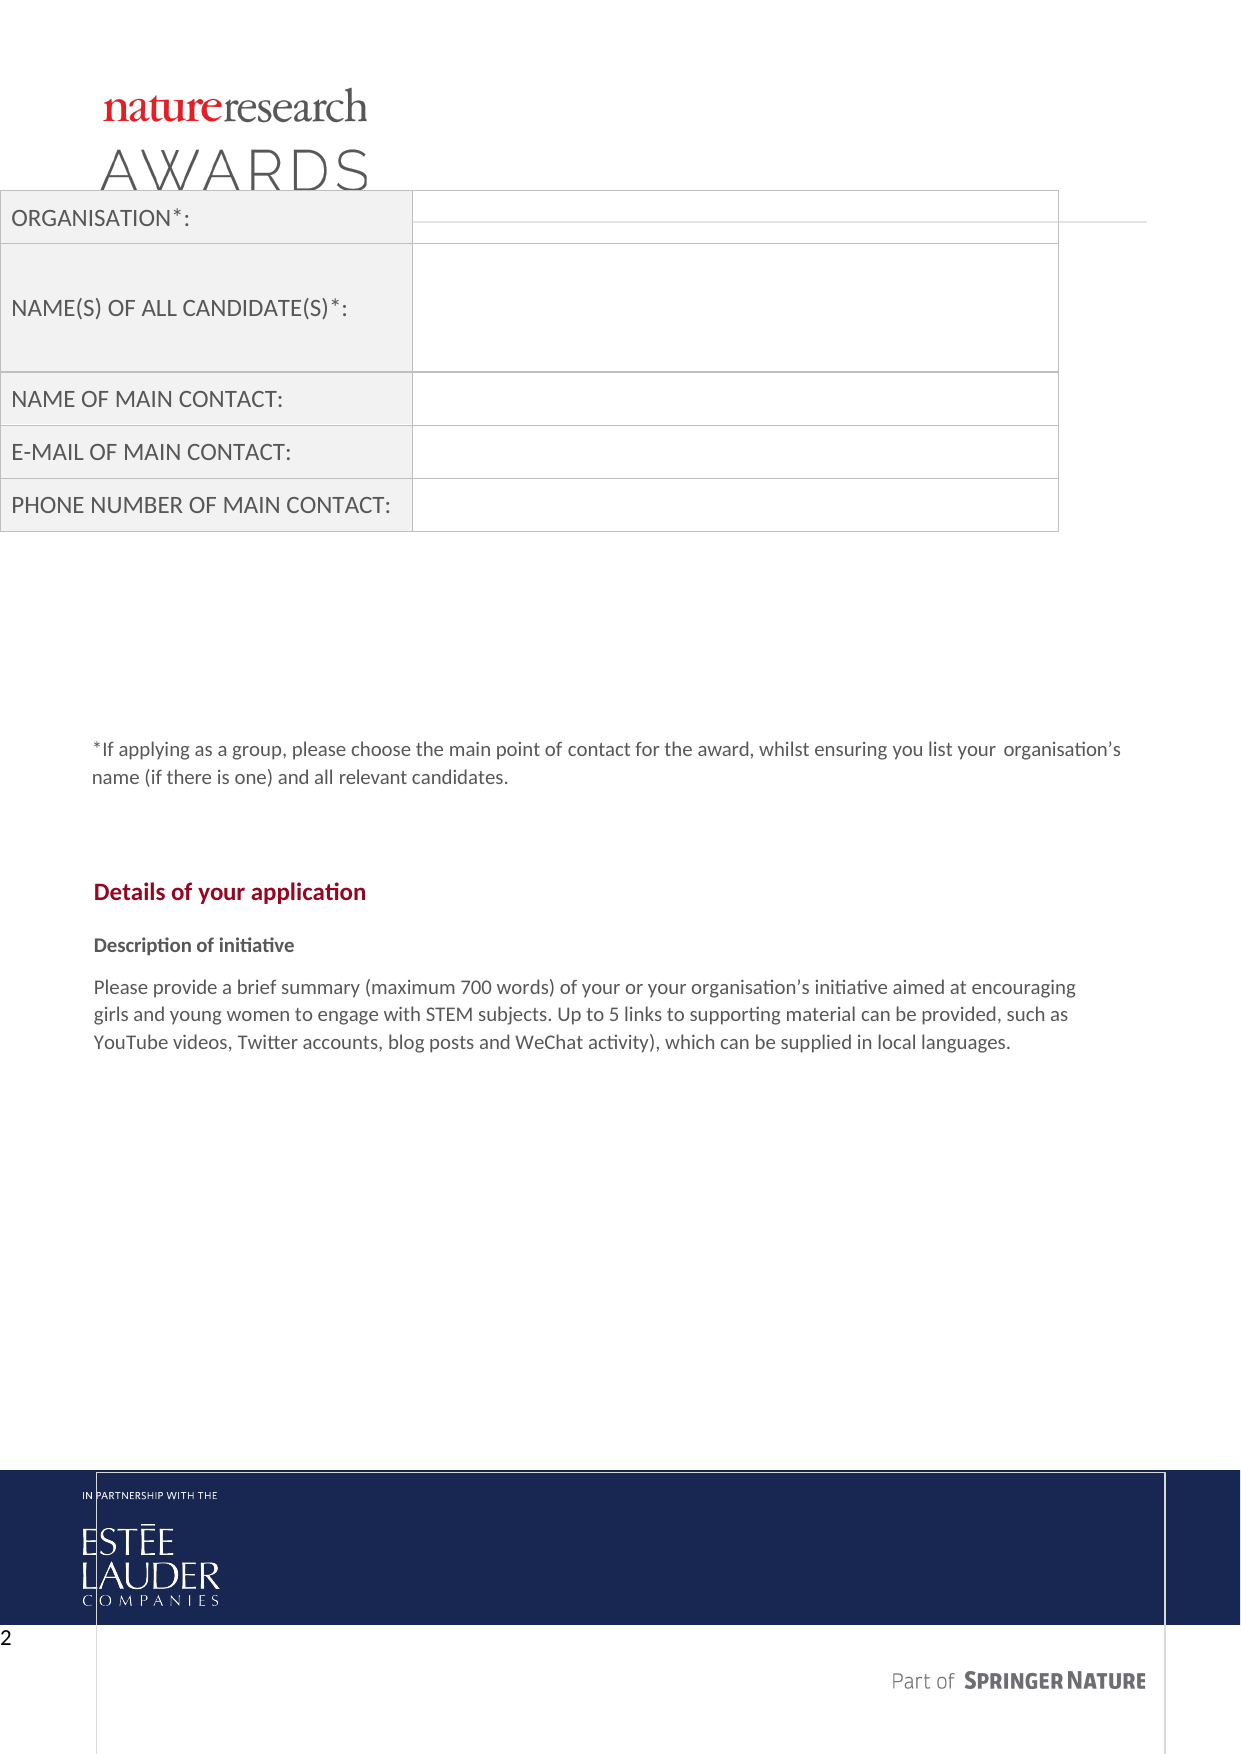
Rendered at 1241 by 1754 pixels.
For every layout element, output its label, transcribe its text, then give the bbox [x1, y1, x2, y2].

table_cell NAME OF MAIN CONTACT: [1, 373, 412, 424]
table_cell [413, 373, 1058, 424]
table_cell [413, 479, 1058, 531]
table_cell NAME(S) OF ALL CANDIDATE(S)*: [1, 244, 412, 371]
picture [0, 1470, 1241, 1625]
table_cell PHONE NUMBER OF MAIN CONTACT: [1, 479, 412, 531]
picture [97, 1473, 1164, 1625]
picture [893, 1671, 1146, 1689]
picture [87, 1531, 96, 1540]
table_header [413, 191, 1058, 243]
table_cell E-MAIL OF MAIN CONTACT: [1, 426, 412, 478]
table_header ORGANISATION*: [1, 191, 412, 243]
table_cell [413, 244, 1058, 371]
table_cell [413, 426, 1058, 478]
picture [87, 1542, 96, 1553]
